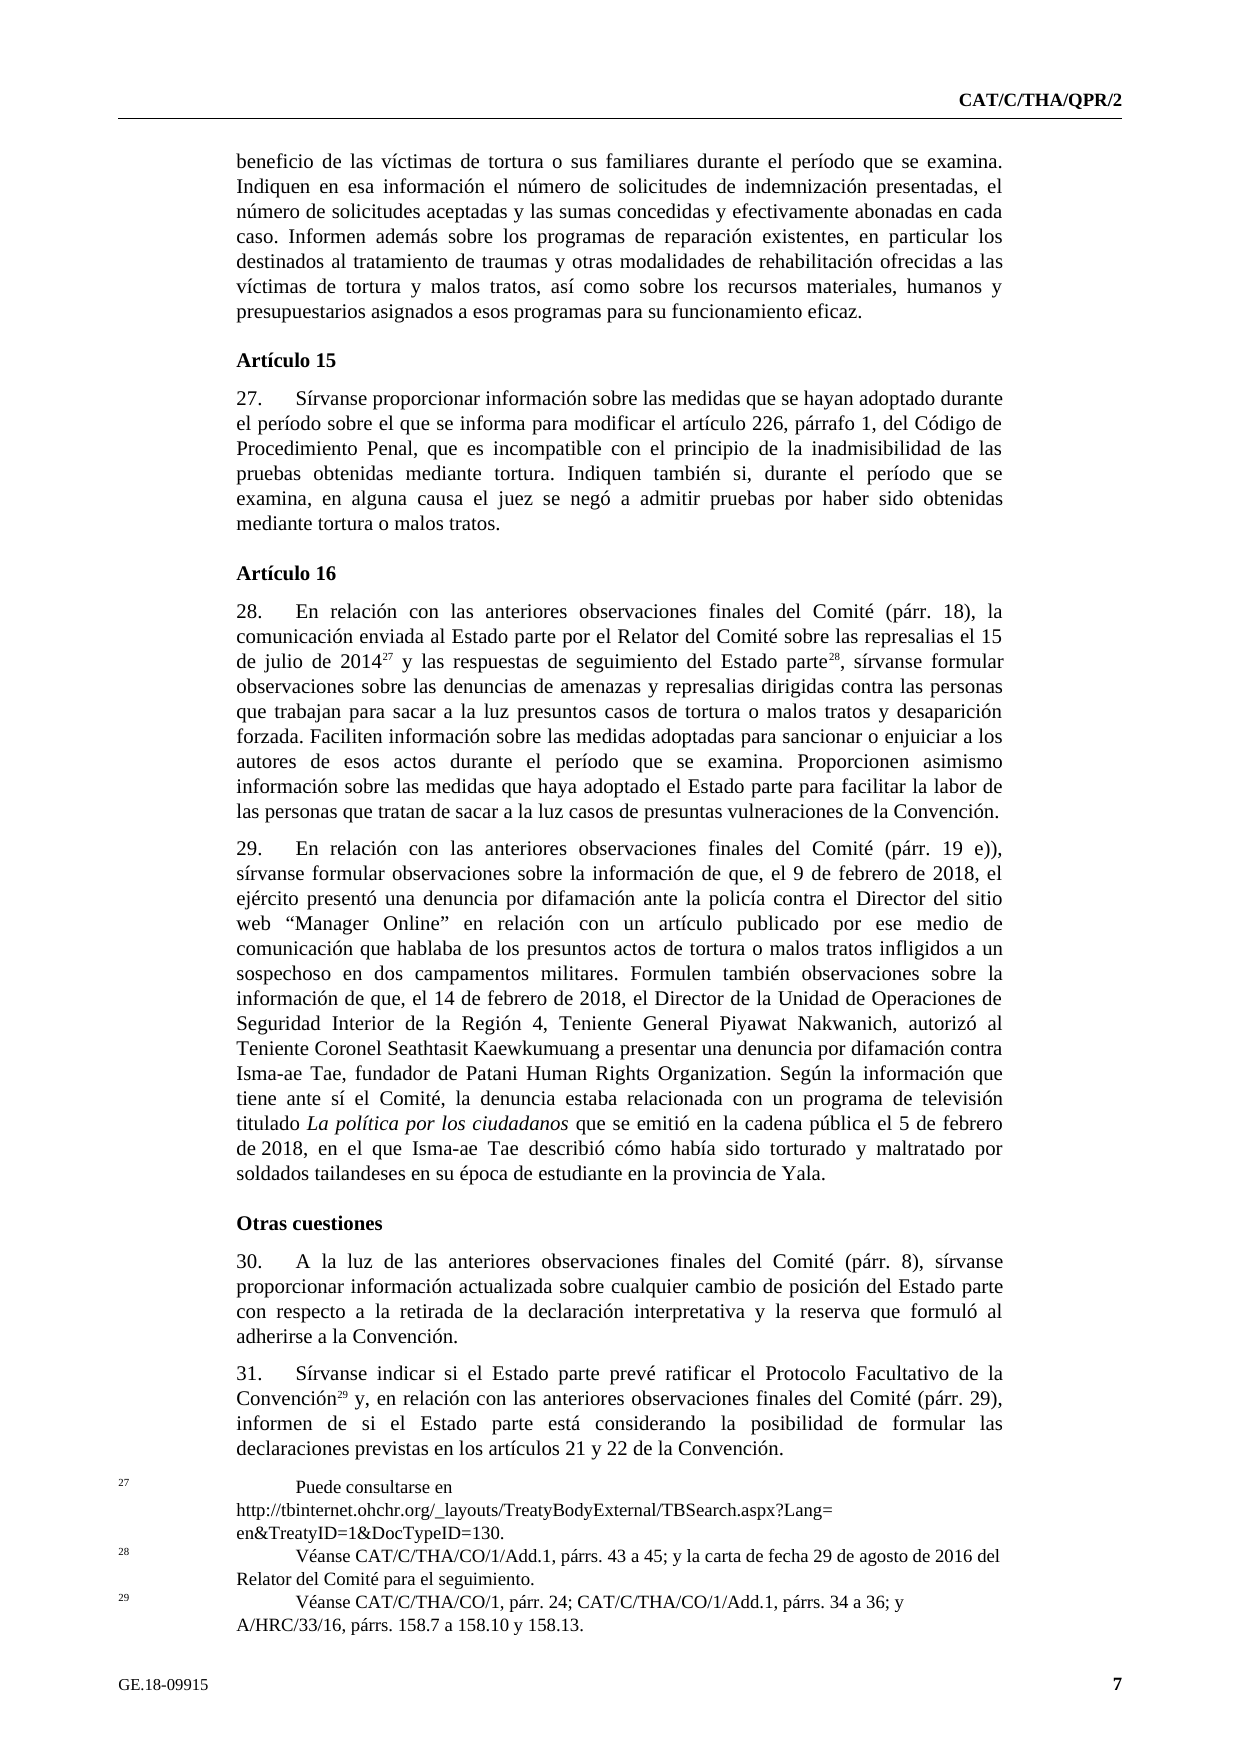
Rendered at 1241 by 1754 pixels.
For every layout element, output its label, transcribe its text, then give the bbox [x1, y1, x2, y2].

text 28. En relación con las anteriores observaciones finales del Comité (párr. 18), la comunicación enviada al Estado parte por el Relator del Comité sobre las represalias el 15 de julio de 2014 y las respuestas de seguimiento del Estado parte, sírvanse formular observaciones sobre las denuncias de amenazas y represalias dirigidas contra las personas que trabajan para sacar a la luz presuntos casos de tortura o malos tratos y desaparición forzada. Faciliten información sobre las medidas adoptadas para sancionar o enjuiciar a los autores de esos actos durante el período que se examina. Proporcionen asimismo información sobre las medidas que haya adoptado el Estado parte para facilitar la labor de las personas que tratan de sacar a la luz casos de presuntas vulneraciones de la Convención. [236, 598, 1004, 823]
text Artículo 16 [118, 560, 1004, 585]
text 29. En relación con las anteriores observaciones finales del Comité (párr. 19 e)), sírvanse formular observaciones sobre la información de que, el 9 de febrero de 2018, el ejército presentó una denuncia por difamación ante la policía contra el Director del sitio web “Manager Online” en relación con un artículo publicado por ese medio de comunicación que hablaba de los presuntos actos de tortura o malos tratos infligidos a un sospechoso en dos campamentos militares. Formulen también observaciones sobre la información de que, el 14 de febrero de 2018, el Director de la Unidad de Operaciones de Seguridad Interior de la Región 4, Teniente General Piyawat Nakwanich, autorizó al Teniente Coronel Seathtasit Kaewkumuang a presentar una denuncia por difamación contra Isma-ae Tae, fundador de Patani Human Rights Organization. Según la información que tiene ante sí el Comité, la denuncia estaba relacionada con un programa de televisión titulado La política por los ciudadanos que se emitió en la cadena pública el 5 de febrero de 2018, en el que Isma-ae Tae describió cómo había sido torturado y maltratado por soldados tailandeses en su época de estudiante en la provincia de Yala. [236, 835, 1004, 1185]
text 30. A la luz de las anteriores observaciones finales del Comité (párr. 8), sírvanse proporcionar información actualizada sobre cualquier cambio de posición del Estado parte con respecto a la retirada de la declaración interpretativa y la reserva que formuló al adherirse a la Convención. [236, 1248, 1004, 1348]
text 31. Sírvanse indicar si el Estado parte prevé ratificar el Protocolo Facultativo de la Convención y, en relación con las anteriores observaciones finales del Comité (párr. 29), informen de si el Estado parte está considerando la posibilidad de formular las declaraciones previstas en los artículos 21 y 22 de la Convención. [236, 1360, 1004, 1460]
text 27. Sírvanse proporcionar información sobre las medidas que se hayan adoptado durante el período sobre el que se informa para modificar el artículo 226, párrafo 1, del Código de Procedimiento Penal, que es incompatible con el principio de la inadmisibilidad de las pruebas obtenidas mediante tortura. Indiquen también si, durante el período que se examina, en alguna causa el juez se negó a admitir pruebas por haber sido obtenidas mediante tortura o malos tratos. [236, 385, 1004, 535]
text Artículo 15 [118, 348, 1004, 373]
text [236, 148, 1004, 323]
text Otras cuestiones [118, 1210, 1004, 1235]
